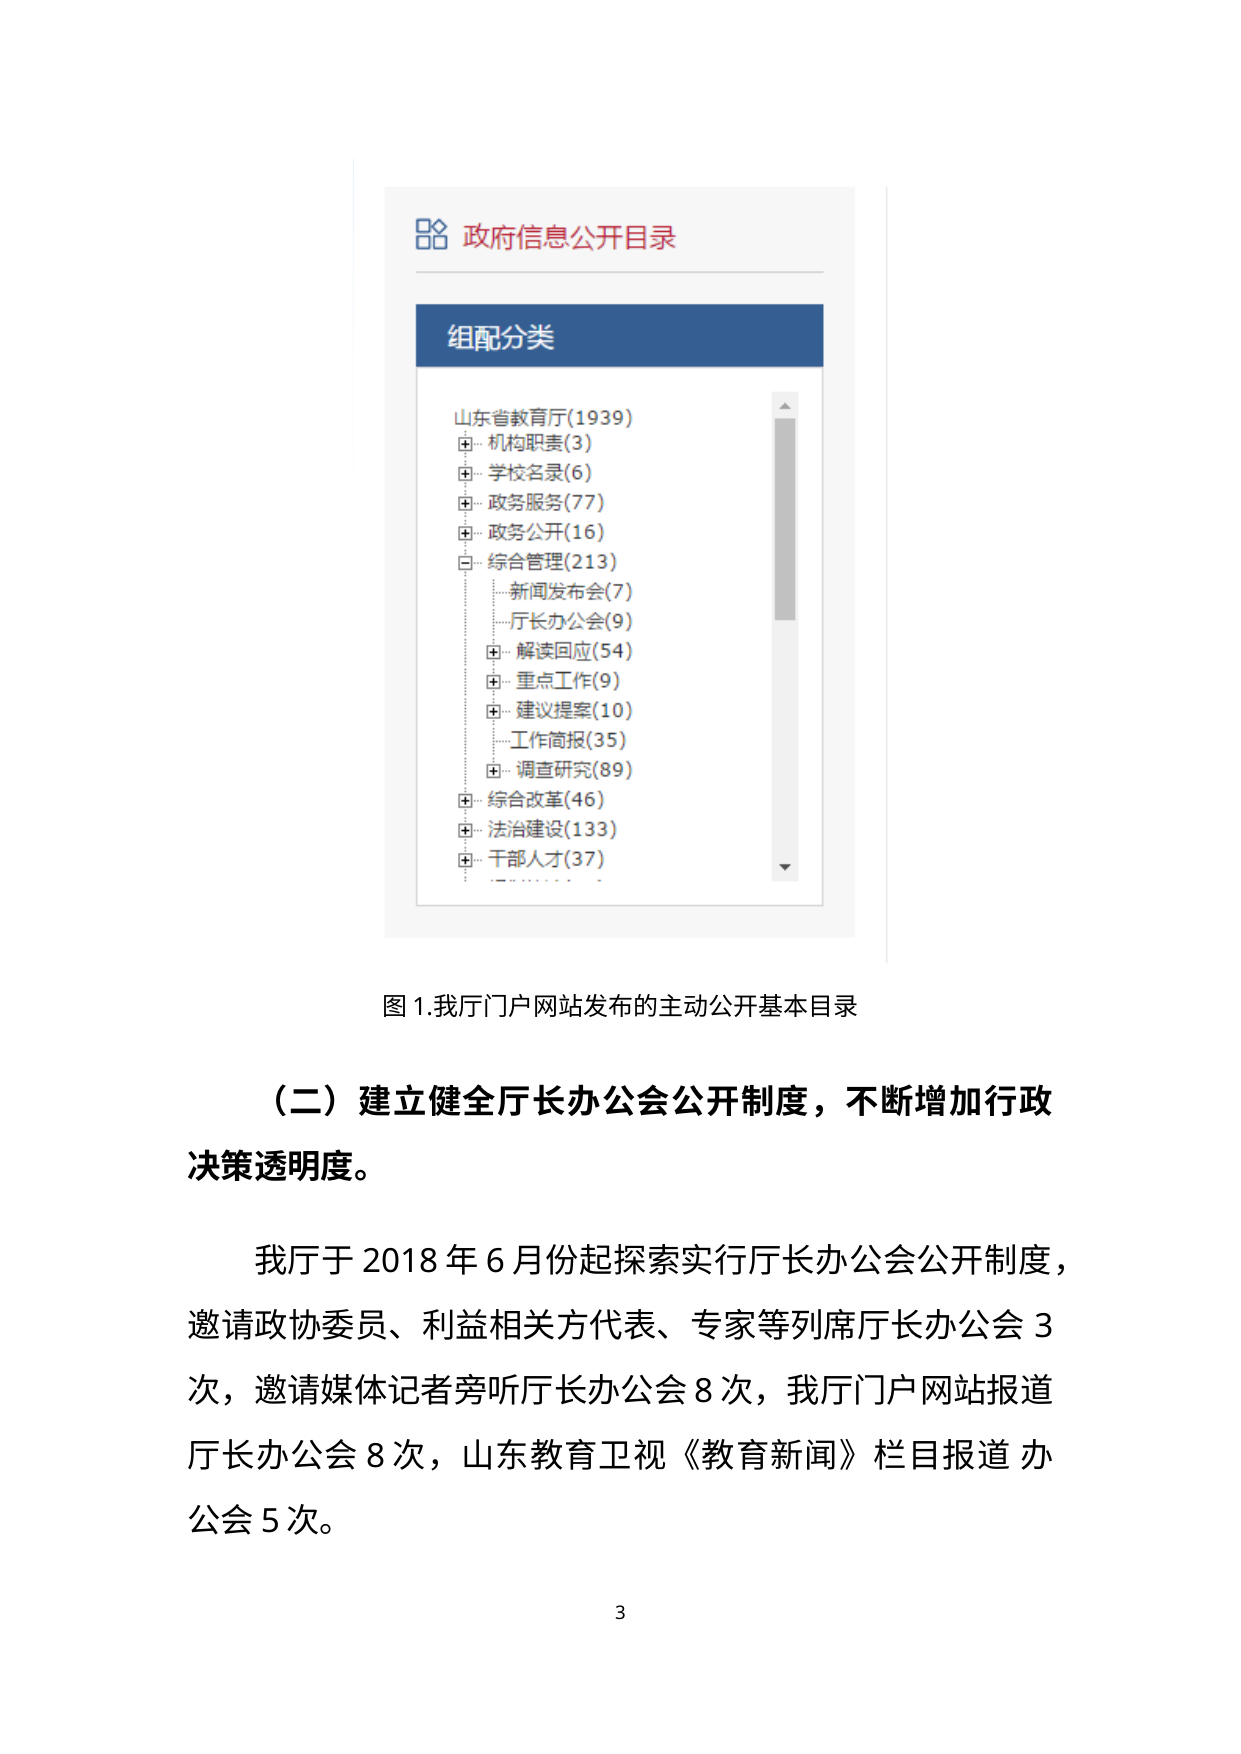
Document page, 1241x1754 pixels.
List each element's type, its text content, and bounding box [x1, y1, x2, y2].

picture [352, 159, 888, 963]
text 图1.我厅门户网站发布的主动公开基本目录 [187, 972, 1053, 1037]
text （二）建立健全厅长办公会公开制度，不断增加行政决策透明度。 [187, 1066, 1053, 1196]
text 我厅于2018年6月份起探索实行厅长办公会公开制度，邀请政协委员、利益相关方代表、专家等列席厅长办公会3次，邀请媒体记者旁听厅长办公会8次，我厅门户网站报道厅长办公会8次，山东教育卫视《教育新闻》栏目报道 办公会5次。 [187, 1226, 1053, 1551]
